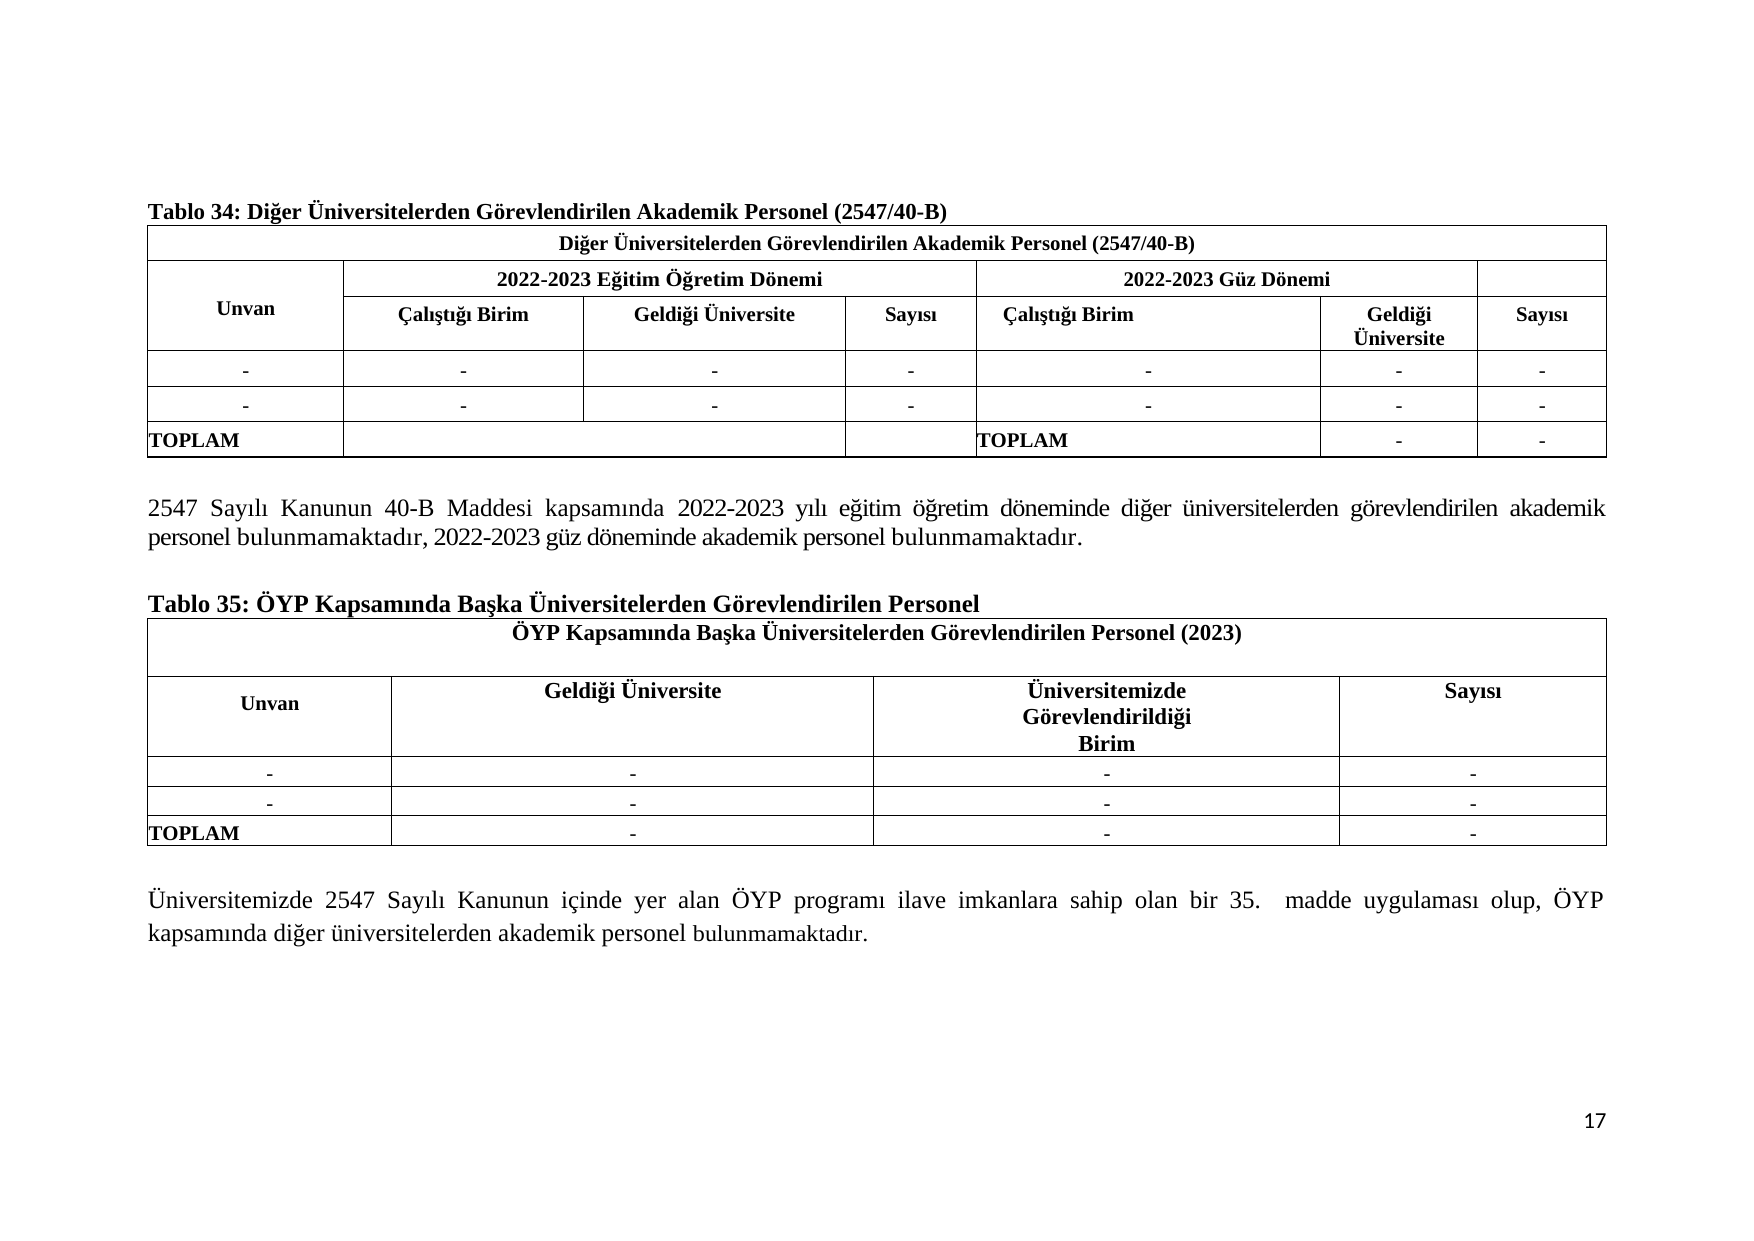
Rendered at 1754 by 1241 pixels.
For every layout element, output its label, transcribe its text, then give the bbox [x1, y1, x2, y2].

table_cell - [874, 757, 1339, 786]
table_cell Sayısı [846, 297, 976, 350]
table_cell - [977, 351, 1320, 386]
table_cell - [148, 351, 343, 386]
table_cell Geldiği Üniversite [1321, 297, 1477, 350]
table_cell TOPLAM [148, 816, 391, 845]
table_cell Sayısı [1478, 297, 1606, 350]
table_cell - [1321, 351, 1477, 386]
text Tablo 35: ÖYP Kapsamında Başka Üniversitelerden Görevlendirilen Personel [148, 589, 1606, 618]
table_cell - [846, 387, 976, 421]
table_cell Geldiği Üniversite [392, 677, 873, 756]
table_cell - [846, 351, 976, 386]
text Tablo 34: Diğer Üniversitelerden Görevlendirilen Akademik Personel (2547/40-B) [148, 199, 1606, 225]
table_cell - [1321, 422, 1477, 456]
table_cell Çalıştığı Birim [344, 297, 583, 350]
table_cell - [584, 351, 845, 386]
table_cell - [344, 351, 583, 386]
table_cell Geldiği Üniversite [584, 297, 845, 350]
table_cell - [148, 757, 391, 786]
table_cell TOPLAM [977, 422, 1320, 456]
table_cell - [977, 387, 1320, 421]
table_header ÖYP Kapsamında Başka Üniversitelerden Görevlendirilen Personel (2023) [148, 619, 1606, 676]
table_cell - [392, 757, 873, 786]
table_cell - [392, 816, 873, 845]
table_cell Sayısı [1340, 677, 1606, 756]
table_cell - [1478, 351, 1606, 386]
table_header Diğer Üniversitelerden Görevlendirilen Akademik Personel (2547/40-B) [148, 226, 1606, 260]
table_cell 2022-2023 Eğitim Öğretim Dönemi [344, 261, 976, 296]
table_cell 2022-2023 Güz Dönemi [977, 261, 1477, 296]
table_cell Unvan [148, 261, 343, 350]
table_cell - [1340, 757, 1606, 786]
table_cell - [1478, 387, 1606, 421]
table_cell - [148, 787, 391, 815]
table_cell - [148, 387, 343, 421]
table_cell [344, 422, 845, 456]
table_cell - [874, 816, 1339, 845]
table_cell - [1478, 422, 1606, 456]
table_cell Üniversitemizde Görevlendirildiği Birim [874, 677, 1339, 756]
table_cell - [1321, 387, 1477, 421]
table_cell - [1340, 787, 1606, 815]
table_cell TOPLAM [148, 422, 343, 456]
text 2547 Sayılı Kanunun 40-B Maddesi kapsamında 2022-2023 yılı eğitim öğretim döneminde diğer üniversitelerden görevlendirilen akademik personel bulunmamaktadır, 2022-2023 güz döneminde akademik personel bulunmamaktadır. [148, 494, 1606, 550]
text Üniversitemizde 2547 Sayılı Kanunun içinde yer alan ÖYP programı ilave imkanlara sahip olan bir 35. madde uygulaması olup, ÖYP kapsamında diğer üniversitelerden akademik personel bulunmamaktadır. [148, 885, 1606, 947]
table_cell [846, 422, 976, 456]
table_cell - [392, 787, 873, 815]
table_cell Unvan [148, 677, 391, 756]
table_cell [1478, 261, 1606, 296]
table_cell Çalıştığı Birim [977, 297, 1320, 350]
table_cell - [344, 387, 583, 421]
table_cell - [1340, 816, 1606, 845]
table_cell - [874, 787, 1339, 815]
table_cell - [584, 387, 845, 421]
